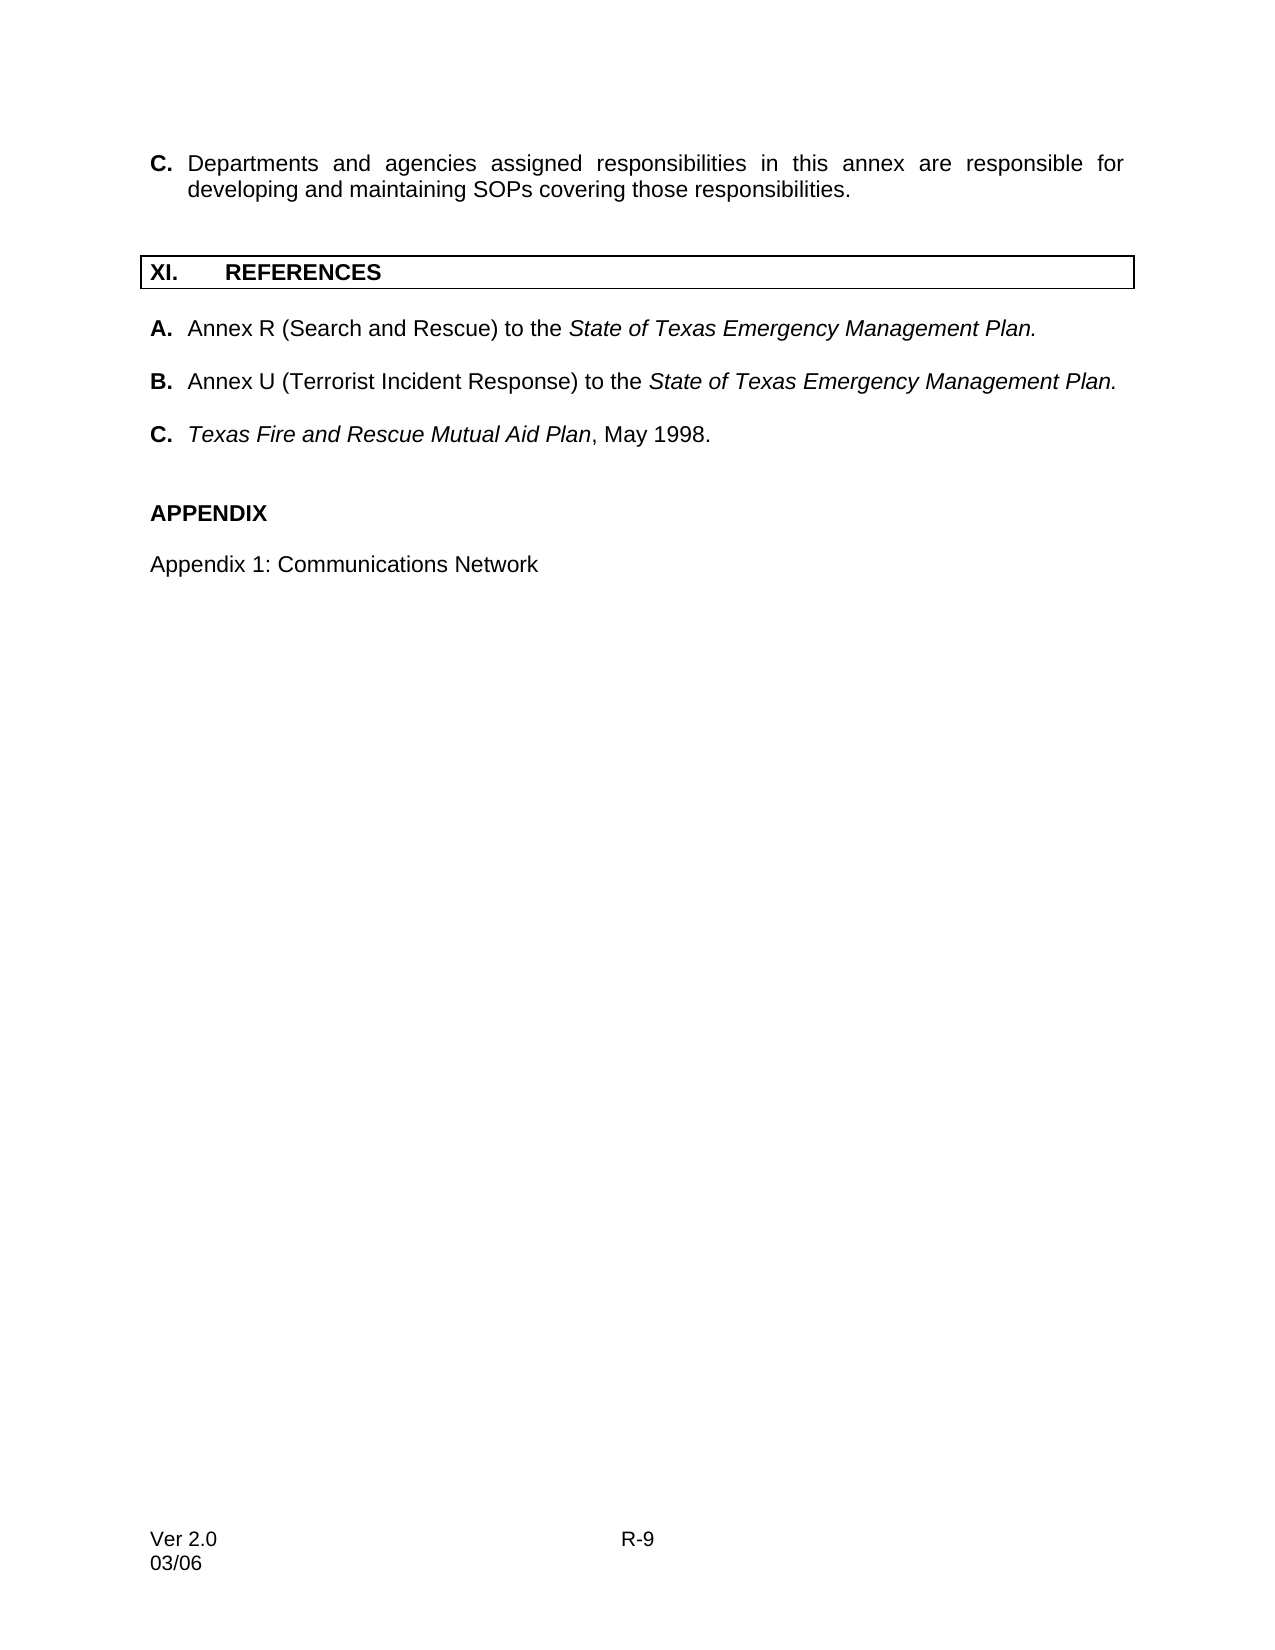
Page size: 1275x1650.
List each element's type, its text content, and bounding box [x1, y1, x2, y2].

subtitle REFERENCES [142, 257, 1133, 288]
list Annex U (Terrorist Incident Response) to the State of Texas Emergency Management Plan. [150, 368, 1125, 394]
list Texas Fire and Rescue Mutual Aid Plan, May 1998. [150, 421, 1125, 447]
text Appendix 1: Communications Network [150, 551, 1125, 578]
text APPENDIX [150, 500, 1125, 526]
list Departments and agencies assigned responsibilities in this annex are responsible for developing and maintaining SOPs covering those responsibilities. [150, 150, 1125, 203]
list Annex R (Search and Rescue) to the State of Texas Emergency Management Plan. [150, 315, 1125, 342]
